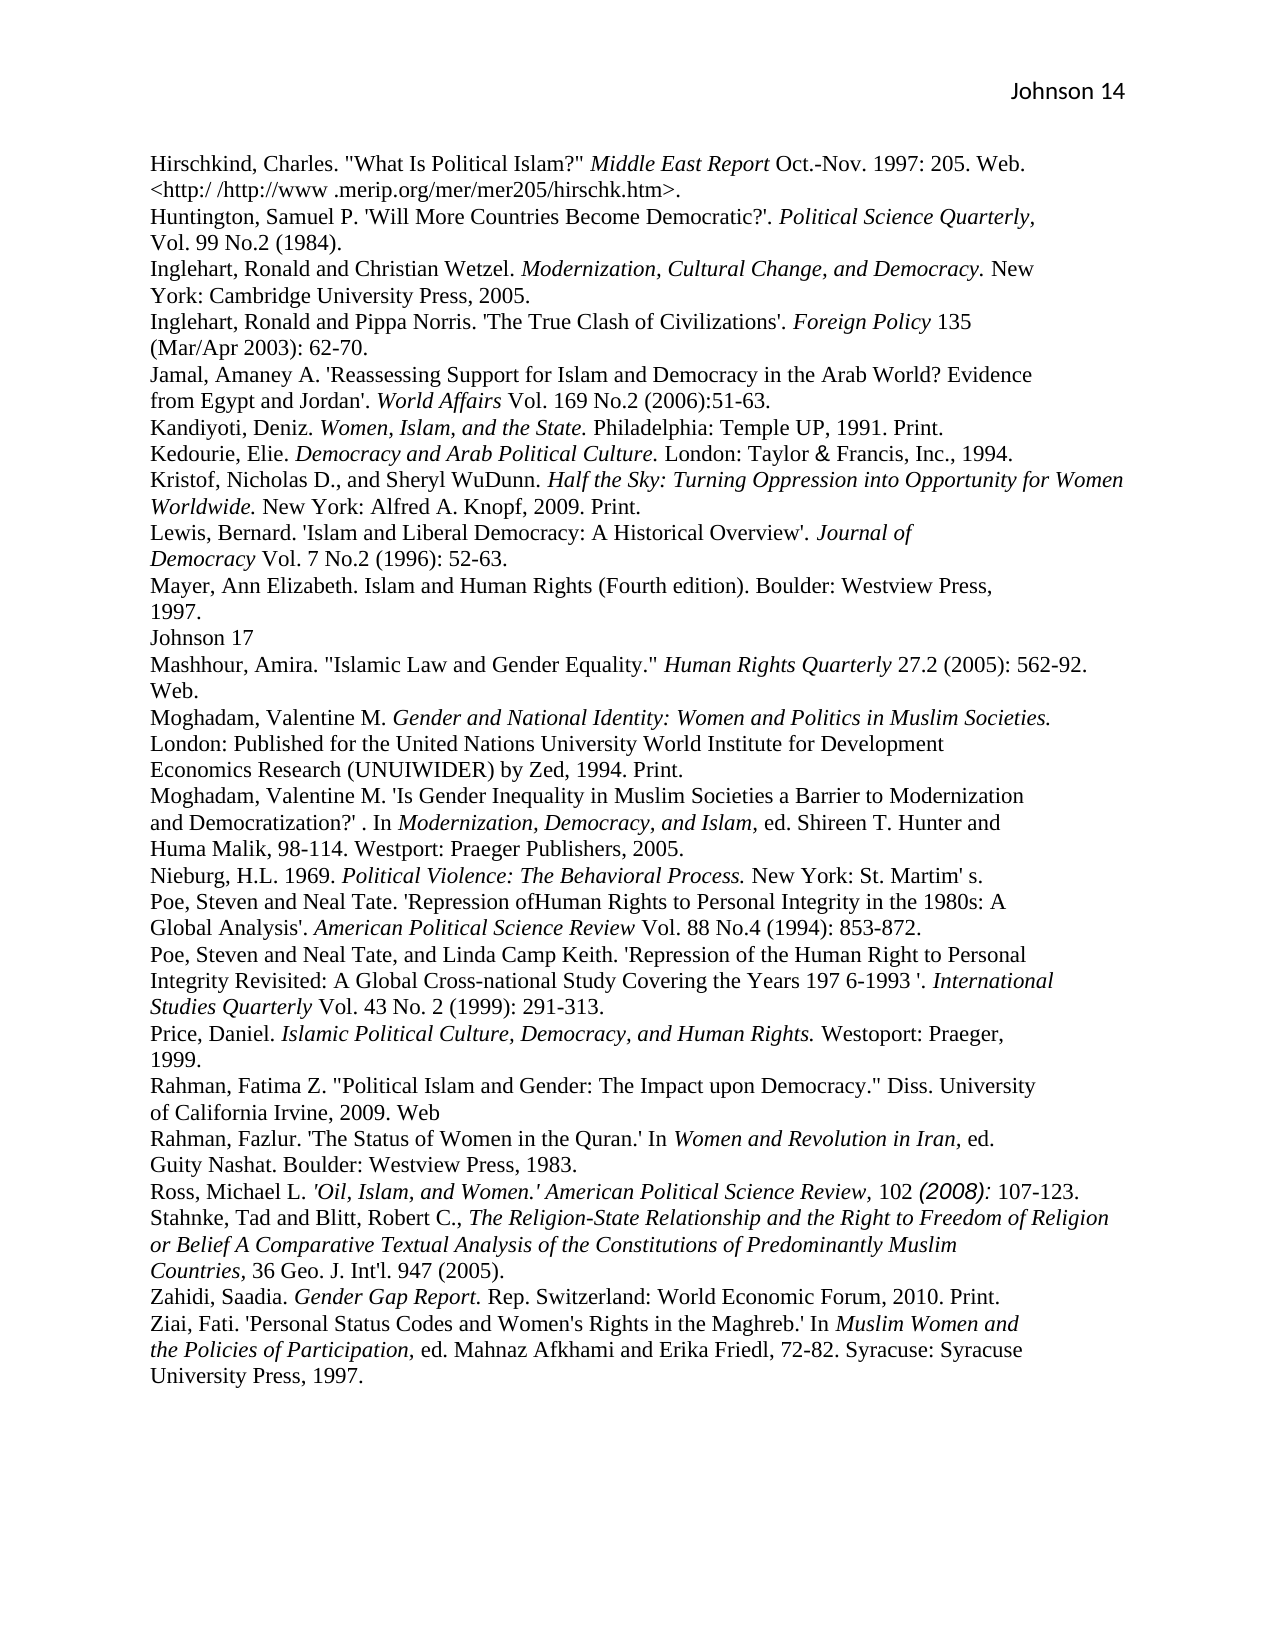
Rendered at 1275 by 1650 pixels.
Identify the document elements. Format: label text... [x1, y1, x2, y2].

text Democracy Vol. 7 No.2 (1996): 52-63. [150, 545, 1125, 572]
text Hirschkind, Charles. "What Is Political Islam?" Middle East Report Oct.-Nov. 1997: 205. Web. [150, 150, 1125, 176]
text (Mar/Apr 2003): 62-70. [150, 334, 1125, 361]
text Stahnke, Tad and Blitt, Robert C., The Religion-State Relationship and the Right to Freedom of Religion [150, 1204, 1125, 1231]
text Kristof, Nicholas D., and Sheryl WuDunn. Half the Sky: Turning Oppression into Opportunity for Women [150, 466, 1125, 493]
text Inglehart, Ronald and Christian Wetzel. Modernization, Cultural Change, and Democracy. New [150, 255, 1125, 282]
text Johnson 17 [150, 624, 1125, 651]
text Poe, Steven and Neal Tate. 'Repression ofHuman Rights to Personal Integrity in the 1980s: A [150, 888, 1125, 914]
text Moghadam, Valentine M. Gender and National Identity: Women and Politics in Muslim Societies. [150, 703, 1125, 730]
text Price, Daniel. Islamic Political Culture, Democracy, and Human Rights. Westoport: Praeger, [150, 1020, 1125, 1046]
text or Belief A Comparative Textual Analysis of the Constitutions of Predominantly Muslim [150, 1231, 1125, 1257]
text York: Cambridge University Press, 2005. [150, 282, 1125, 308]
text Countries, 36 Geo. J. Int'l. 947 (2005). [150, 1257, 1125, 1283]
text 1999. [150, 1046, 1125, 1072]
text of California Irvine, 2009. Web [150, 1099, 1125, 1125]
text Kandiyoti, Deniz. Women, Islam, and the State. Philadelphia: Temple UP, 1991. Print. [150, 413, 1125, 440]
text and Democratization?' . In Modernization, Democracy, and Islam, ed. Shireen T. Hunter and [150, 809, 1125, 835]
text Nieburg, H.L. 1969. Political Violence: The Behavioral Process. New York: St. Martim' s. [150, 862, 1125, 888]
text from Egypt and Jordan'. World Affairs Vol. 169 No.2 (2006):51-63. [150, 387, 1125, 413]
text 1997. [150, 598, 1125, 624]
text Rahman, Fatima Z. "Political Islam and Gender: The Impact upon Democracy." Diss. University [150, 1072, 1125, 1099]
text Web. [150, 677, 1125, 703]
text Global Analysis'. American Political Science Review Vol. 88 No.4 (1994): 853-872. [150, 914, 1125, 941]
text Huma Malik, 98-114. Westport: Praeger Publishers, 2005. [150, 835, 1125, 862]
text Ziai, Fati. 'Personal Status Codes and Women's Rights in the Maghreb.' In Muslim Women and [150, 1310, 1125, 1336]
text University Press, 1997. [150, 1362, 1125, 1389]
text Zahidi, Saadia. Gender Gap Report. Rep. Switzerland: World Economic Forum, 2010. Print. [150, 1283, 1125, 1310]
text Mayer, Ann Elizabeth. Islam and Human Rights (Fourth edition). Boulder: Westview Press, [150, 572, 1125, 598]
text <http:/ /http://www .merip.org/mer/mer205/hirschk.htm>. [150, 176, 1125, 203]
text Jamal, Amaney A. 'Reassessing Support for Islam and Democracy in the Arab World? Evidence [150, 361, 1125, 387]
text Moghadam, Valentine M. 'Is Gender Inequality in Muslim Societies a Barrier to Modernization [150, 783, 1125, 809]
text Economics Research (UNUIWIDER) by Zed, 1994. Print. [150, 756, 1125, 783]
text Poe, Steven and Neal Tate, and Linda Camp Keith. 'Repression of the Human Right to Personal [150, 941, 1125, 967]
text Worldwide. New York: Alfred A. Knopf, 2009. Print. [150, 493, 1125, 519]
text Lewis, Bernard. 'Islam and Liberal Democracy: A Historical Overview'. Journal of [150, 519, 1125, 545]
text Huntington, Samuel P. 'Will More Countries Become Democratic?'. Political Science Quarterly, [150, 203, 1125, 229]
text the Policies of Participation, ed. Mahnaz Afkhami and Erika Friedl, 72-82. Syracuse: Syracuse [150, 1336, 1125, 1362]
text Integrity Revisited: A Global Cross-national Study Covering the Years 197 6-1993 '. International [150, 967, 1125, 993]
text Studies Quarterly Vol. 43 No. 2 (1999): 291-313. [150, 993, 1125, 1020]
text Guity Nashat. Boulder: Westview Press, 1983. [150, 1152, 1125, 1178]
text Ross, Michael L. 'Oil, Islam, and Women.' American Political Science Review, 102 (2008): 107-123. [150, 1178, 1125, 1204]
text Inglehart, Ronald and Pippa Norris. 'The True Clash of Civilizations'. Foreign Policy 135 [150, 308, 1125, 334]
text Kedourie, Elie. Democracy and Arab Political Culture. London: Taylor & Francis, Inc., 1994. [150, 440, 1125, 466]
text Vol. 99 No.2 (1984). [150, 229, 1125, 255]
text Mashhour, Amira. "Islamic Law and Gender Equality." Human Rights Quarterly 27.2 (2005): 562-92. [150, 651, 1125, 677]
text Rahman, Fazlur. 'The Status of Women in the Quran.' In Women and Revolution in Iran, ed. [150, 1125, 1125, 1152]
text London: Published for the United Nations University World Institute for Development [150, 730, 1125, 756]
